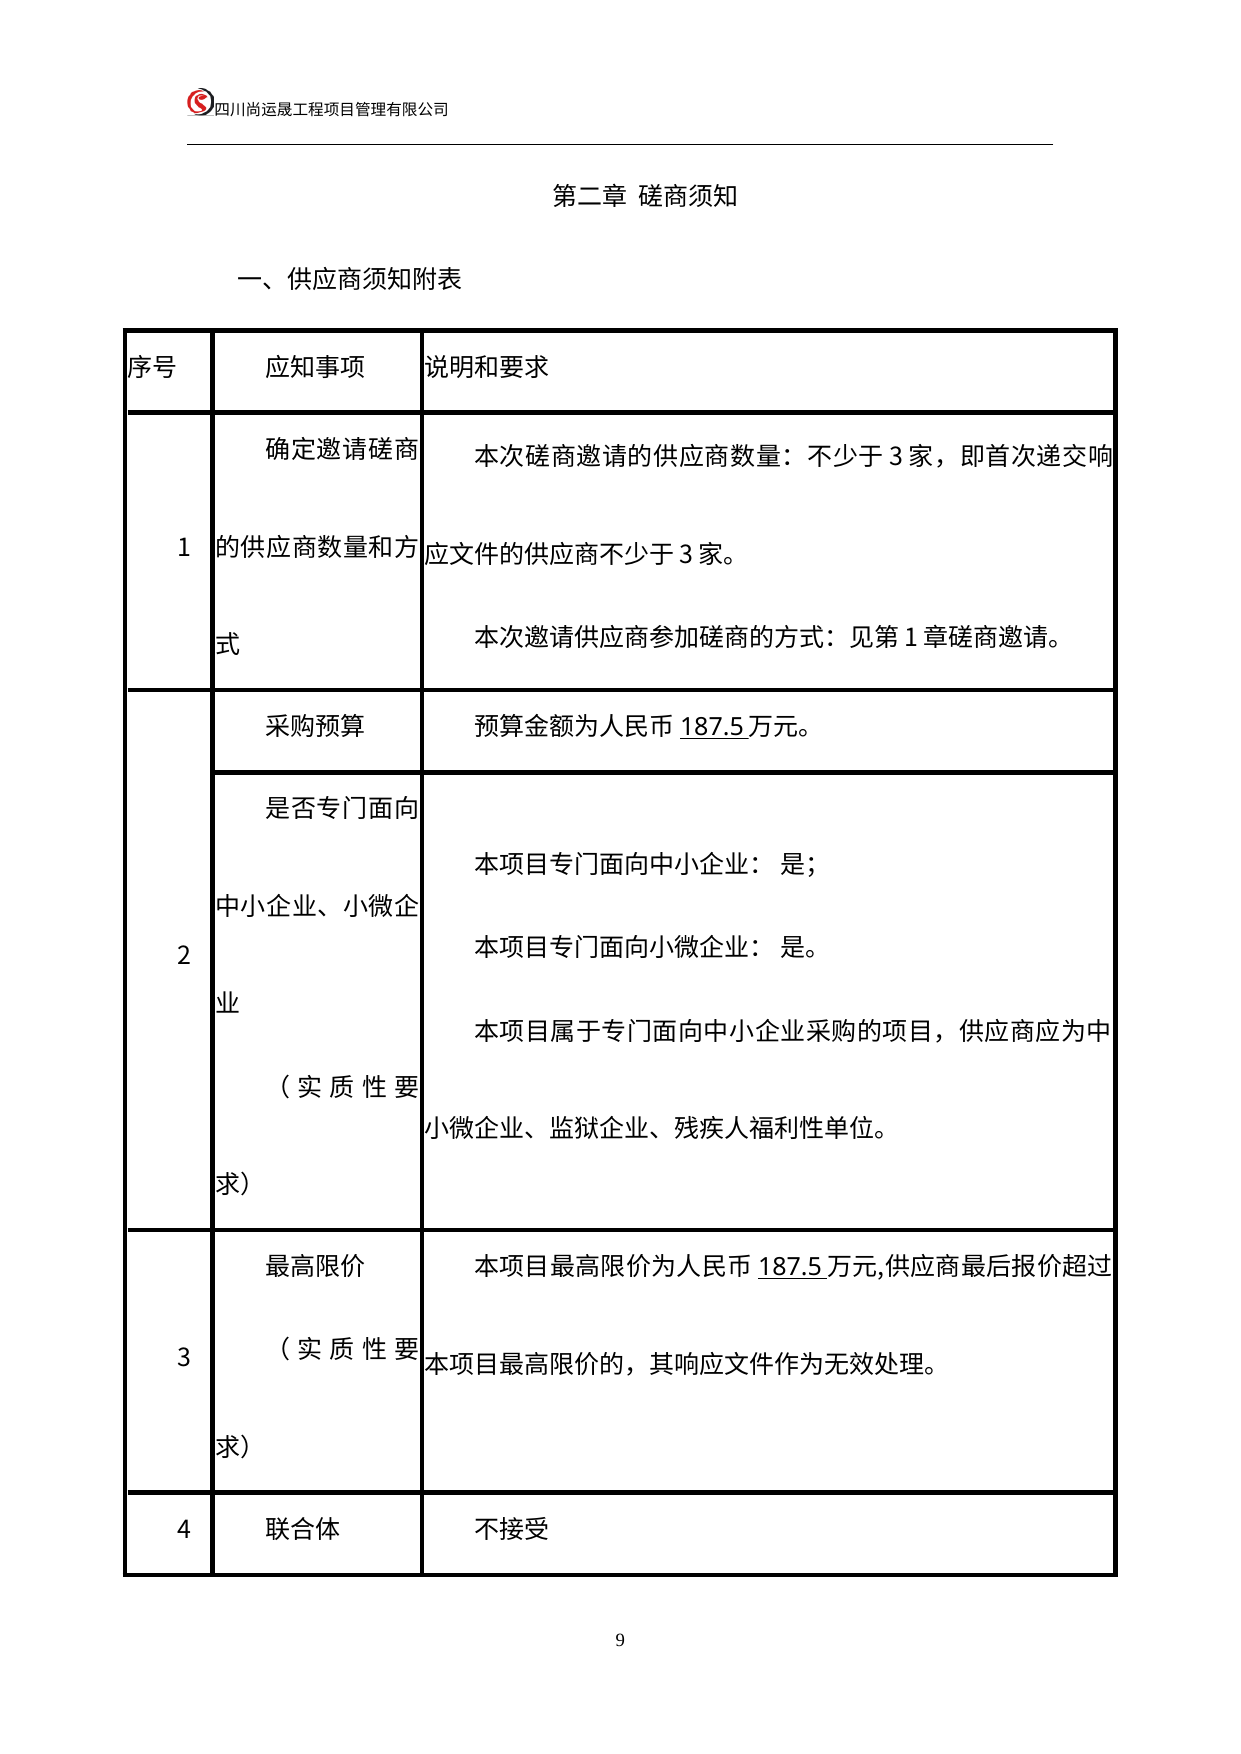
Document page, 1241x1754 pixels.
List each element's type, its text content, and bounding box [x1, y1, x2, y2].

table_cell 预算金额为人民币 187.5万元。 [424, 692, 1113, 770]
table_cell 本次磋商邀请的供应商数量：不少于3家，即首次递交响应文件的供应商不少于3家。 本次邀请供应商参加磋商的方式：见第1章磋商邀请。 [424, 415, 1113, 688]
table_cell 确定邀请磋商的供应商数量和方式 [215, 415, 420, 688]
table_cell 本项目最高限价为人民币187.5万元,供应商最后报价超过本项目最高限价的，其响应文件作为无效处理。 [424, 1232, 1113, 1490]
text 第二章 磋商须知 [187, 162, 1053, 227]
table_cell 最高限价 （实质性要求） [215, 1232, 420, 1490]
table_cell 采购预算 [215, 692, 420, 770]
picture [187, 88, 214, 116]
table_cell 1 [127, 411, 210, 688]
table_header 应知事项 [215, 333, 420, 410]
table_cell 联合体 [215, 1495, 420, 1573]
table_cell 是否专门面向中小企业、小微企业 （实质性要求） [215, 775, 420, 1228]
table_cell 本项目专门面向中小企业： 是； 本项目专门面向小微企业： 是。 本项目属于专门面向中小企业采购的项目，供应商应为中小微企业、监狱企业、残疾人福利性单位。 [424, 775, 1113, 1228]
table_cell 3 [127, 1229, 210, 1490]
table_cell 不接受 [424, 1495, 1113, 1573]
table_cell 2 [127, 689, 210, 1228]
table_header 说明和要求 [424, 333, 1113, 410]
table_cell 4 [127, 1491, 210, 1573]
text 一、供应商须知附表 [187, 245, 1053, 310]
table_header 序号 [127, 333, 210, 410]
